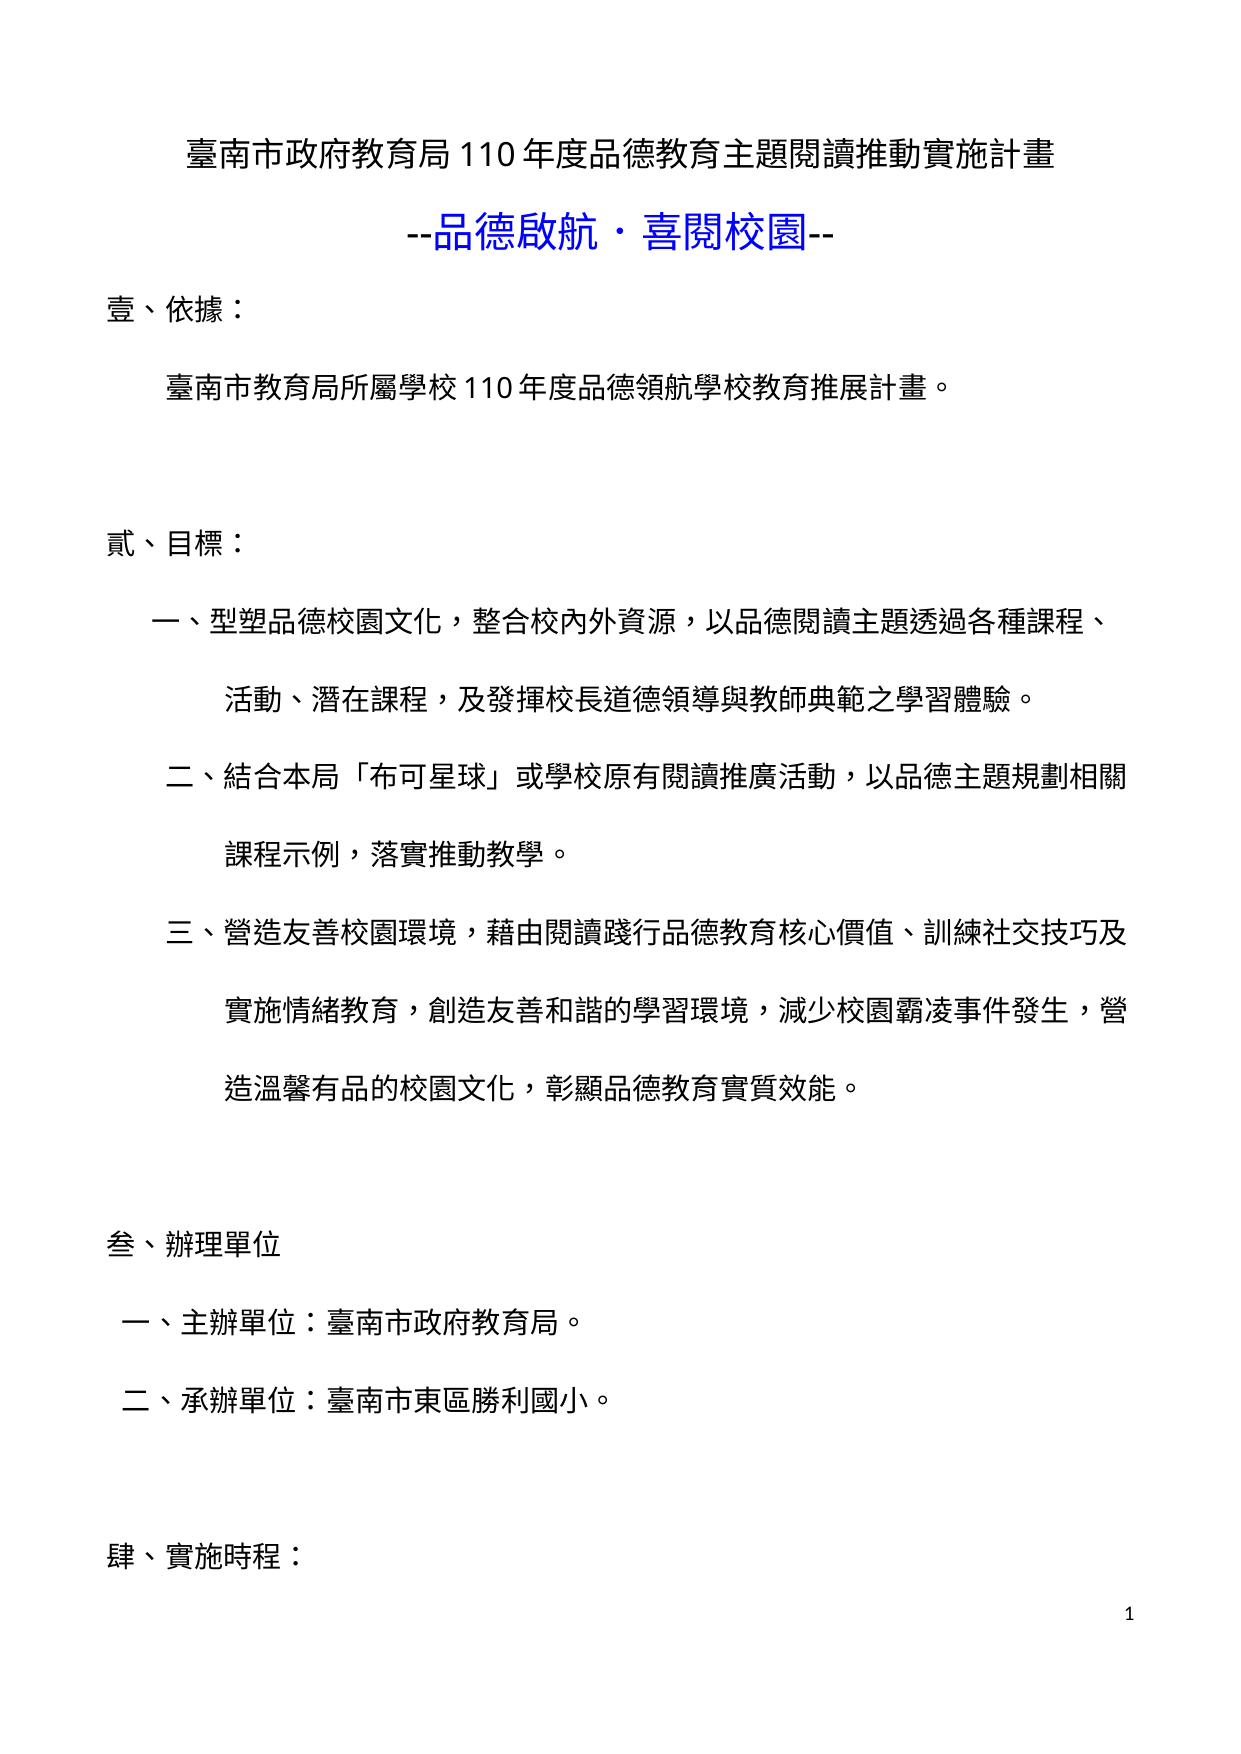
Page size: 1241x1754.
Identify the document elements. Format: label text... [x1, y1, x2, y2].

text --品德啟航．喜閱校園-- [106, 191, 1134, 269]
text 臺南市教育局所屬學校110年度品德領航學校教育推展計畫。 [106, 347, 1134, 424]
text 一、型塑品德校園文化，整合校內外資源，以品德閱讀主題透過各種課程、活動、潛在課程，及發揮校長道德領導與教師典範之學習體驗。 [136, 580, 1134, 736]
text 肆、實施時程： [106, 1515, 1134, 1593]
text 壹、依據： [106, 269, 1134, 347]
text 貳、目標： [106, 502, 1134, 580]
text 一、主辦單位：臺南市政府教育局。 [106, 1282, 1134, 1359]
text 二、結合本局「布可星球」或學校原有閱讀推廣活動，以品德主題規劃相關課程示例，落實推動教學。 [165, 736, 1134, 892]
text 叁、辦理單位 [106, 1204, 1134, 1282]
text 二、承辦單位：臺南市東區勝利國小。 [106, 1359, 1134, 1437]
text 臺南市政府教育局110年度品德教育主題閱讀推動實施計畫 [106, 113, 1134, 191]
text 三、營造友善校園環境，藉由閱讀踐行品德教育核心價值、訓練社交技巧及實施情緒教育，創造友善和諧的學習環境，減少校園霸凌事件發生，營造溫馨有品的校園文化，彰顯品德教育實質效能。 [165, 892, 1134, 1126]
